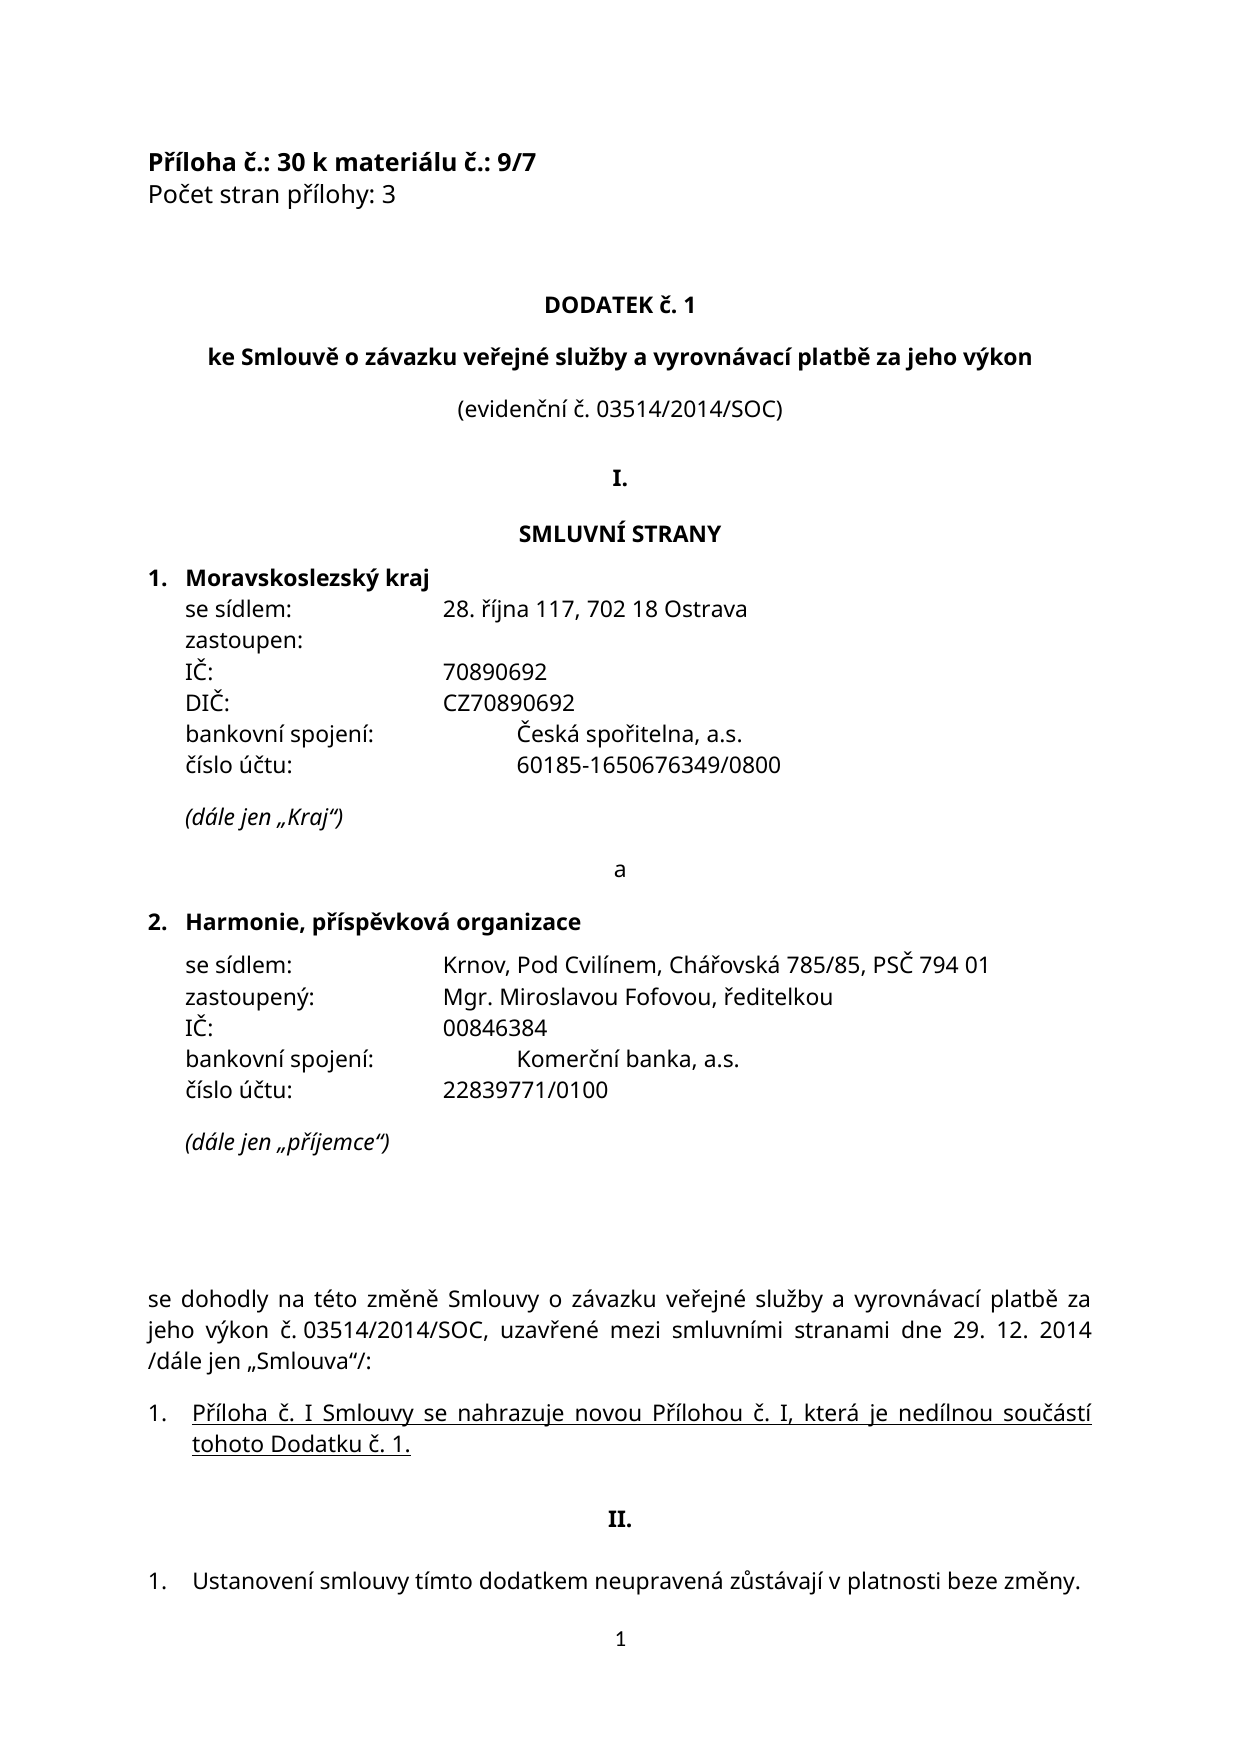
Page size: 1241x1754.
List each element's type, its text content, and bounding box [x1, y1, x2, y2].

text se dohodly na této změně Smlouvy o závazku veřejné služby a vyrovnávací platbě za jeho výkon č. 03514/2014/SOC, uzavřené mezi smluvními stranami dne 29. 12. 2014 /dále jen „Smlouva“/: [148, 1283, 1093, 1376]
text I. [148, 462, 1093, 493]
text DODATEK č. 1 [148, 289, 1093, 320]
text se sídlem: 28. října 117, 702 18 Ostrava [185, 593, 1093, 624]
text DIČ: CZ70890692 [185, 687, 1093, 718]
text číslo účtu: 60185-1650676349/0800 [185, 749, 1093, 781]
text Příloha č.: 30 k materiálu č.: 9/7 [148, 148, 1093, 177]
text IČ: 00846384 [185, 1012, 1093, 1043]
text (dále jen „Kraj“) [185, 801, 1093, 833]
text číslo účtu: 22839771/0100 [185, 1074, 1093, 1106]
text Počet stran přílohy: 3 [148, 177, 1093, 211]
text a [148, 853, 1093, 885]
text zastoupen: [185, 624, 1093, 656]
subtitle se sídlem: Krnov, Pod Cvilínem, Chářovská 785/85, PSČ 794 01 [185, 949, 1093, 981]
subtitle Moravskoslezský kraj [148, 562, 1093, 593]
text IČ: 70890692 [185, 656, 1093, 687]
subtitle Harmonie, příspěvková organizace [148, 906, 1093, 937]
text (evidenční č. 03514/2014/SOC) [148, 393, 1093, 424]
text ke Smlouvě o závazku veřejné služby a vyrovnávací platbě za jeho výkon [148, 341, 1093, 372]
text bankovní spojení: Česká spořitelna, a.s. [185, 718, 1093, 749]
text (dále jen „příjemce“) [185, 1126, 1093, 1158]
list Příloha č. I Smlouvy se nahrazuje novou Přílohou č. I, která je nedílnou součástí tohoto Dodatku č. 1. [148, 1397, 1093, 1460]
subtitle SMLUVNÍ STRANY [148, 518, 1093, 549]
list Ustanovení smlouvy tímto dodatkem neupravená zůstávají v platnosti beze změny. [148, 1565, 1093, 1596]
text zastoupený: Mgr. Miroslavou Fofovou, ředitelkou [185, 981, 1093, 1012]
text bankovní spojení: Komerční banka, a.s. [185, 1043, 1093, 1074]
text II. [148, 1503, 1093, 1535]
